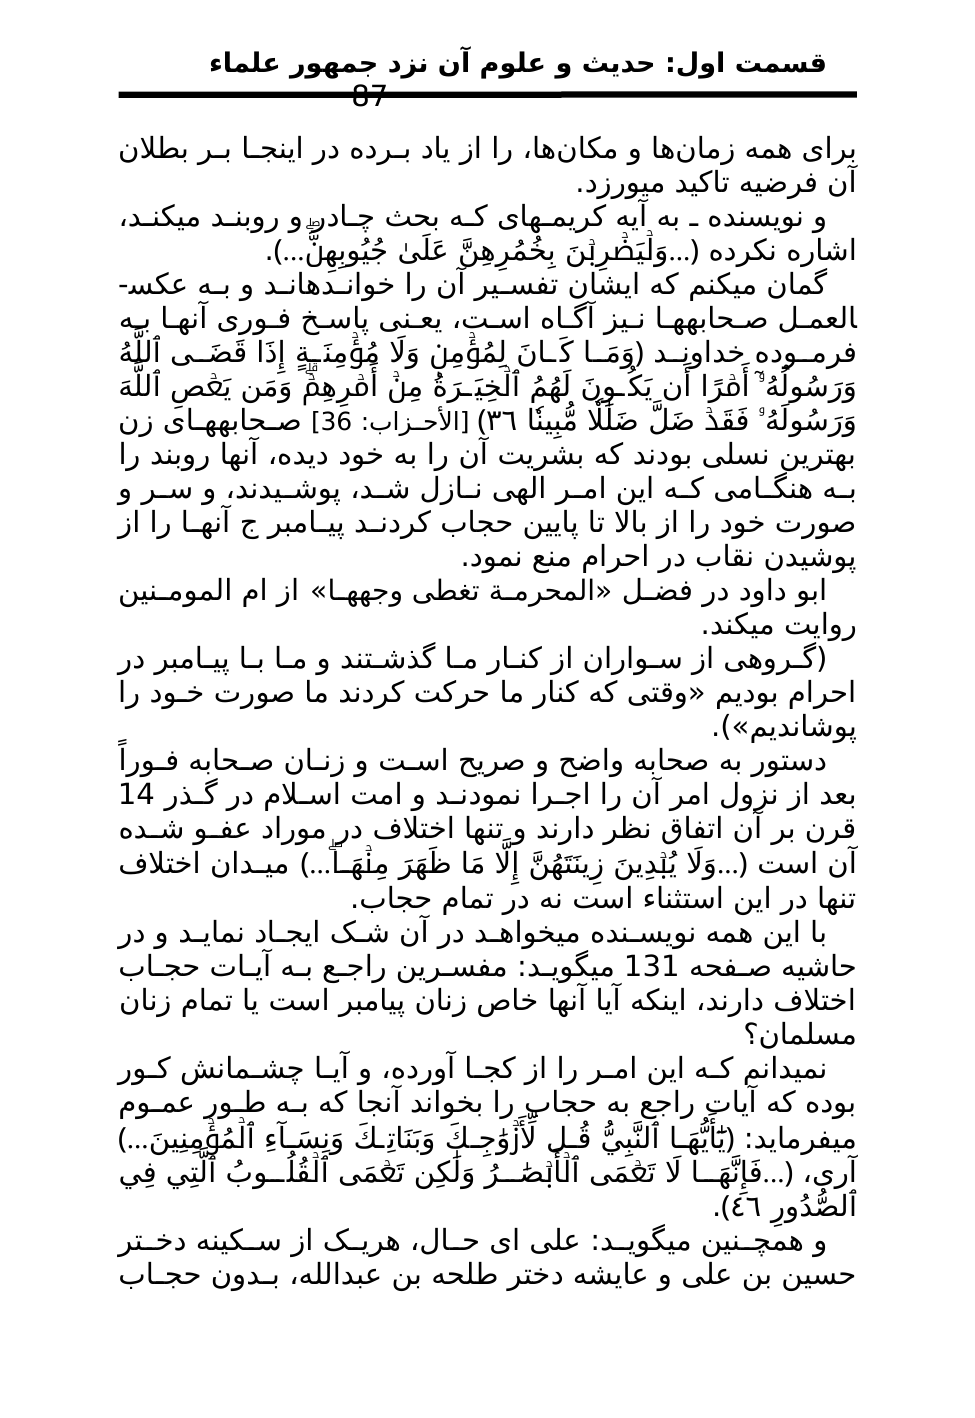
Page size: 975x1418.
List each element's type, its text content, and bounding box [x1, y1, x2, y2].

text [118, 1223, 857, 1291]
text گمان میکنم که ایشان تفسیر آن را خواندهاند و به عکسالعمل صحابهها نیز آگاه است، یعنی پاسخ فوری آنها به فرموده خداوند ﴿وَمَا كَانَ لِمُؤۡمِنٖ وَلَا مُؤۡمِنَةٍ إِذَا قَضَى ٱللَّهُ وَرَسُولُهُۥٓ أَمۡرًا أَن يَكُونَ لَهُمُ ٱلۡخِيَرَةُ مِنۡ أَمۡرِهِمۡۗ وَمَن يَعۡصِ ٱللَّهَ وَرَسُولَهُۥ فَقَدۡ ضَلَّ ضَلَٰلٗا مُّبِينٗا ٣٦﴾ [الأحزاب: 36] صحابههای زن بهترین نسلی بودند که بشریت آن را به خود دیده، آنها روبند را به هنگامی که این امر الهی نازل شد، پوشیدند، و سر و صورت خود را از بالا تا پایین حجاب کردند پیامبر ج آنها را از پوشیدن نقاب در احرام منع نمود. [118, 268, 857, 573]
text دستور به صحابه واضح و صریح است و زنان صحابه فوراً بعد از نزول امر آن را اجرا نمودند و امت اسلام در گذر 14 قرن بر آن اتفاق نظر دارند و تنها اختلاف در موراد عفو شده آن است ﴿...وَلَا يُبۡدِينَ زِينَتَهُنَّ إِلَّا مَا ظَهَرَ مِنۡهَاۖ...﴾ میدان اختلاف تنها در این استثناء است نه در تمام حجاب. [118, 743, 857, 915]
text (گروهی از سواران از کنار ما گذشتند و ما با پیامبر در احرام بودیم «وقتی که کنار ما حرکت کردند ما صورت خود را پوشاندیم»). [118, 641, 857, 743]
text ابو داود در فضل «المحرمة تغطى وجهها» از ام المومنین روایت میکند. [118, 573, 857, 641]
text با این همه نویسنده میخواهد در آن شک ایجاد نماید و در حاشیه صفحه 131 میگوید: مفسرین راجع به آیات حجاب اختلاف دارند، اینکه آیا آنها خاص زنان پیامبر است یا تمام زنان مسلمان؟ [118, 915, 857, 1051]
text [118, 132, 857, 199]
text و نویسنده ـ به آیه کریمهای که بحث چادر و روبند میکند، اشاره نکرده ﴿...وَلۡيَضۡرِبۡنَ بِخُمُرِهِنَّ عَلَىٰ جُيُوبِهِنَّۖ...﴾. [118, 199, 857, 268]
text نمیدانم که این امر را از کجا آورده، و آیا چشمانش کور بوده که آیات راجع به حجاب را بخواند آنجا که به طور عموم میفرماید: ﴿يَٰٓأَيُّهَا ٱلنَّبِيُّ قُل لِّأَزۡوَٰجِكَ وَبَنَاتِكَ وَنِسَآءِ ٱلۡمُؤۡمِنِينَ...﴾ آری، ﴿...فَإِنَّهَا لَا تَعۡمَى ٱلۡأَبۡصَٰرُ وَلَٰكِن تَعۡمَى ٱلۡقُلُوبُ ٱلَّتِي فِي ٱلصُّدُورِ ٤٦﴾. [118, 1051, 857, 1223]
